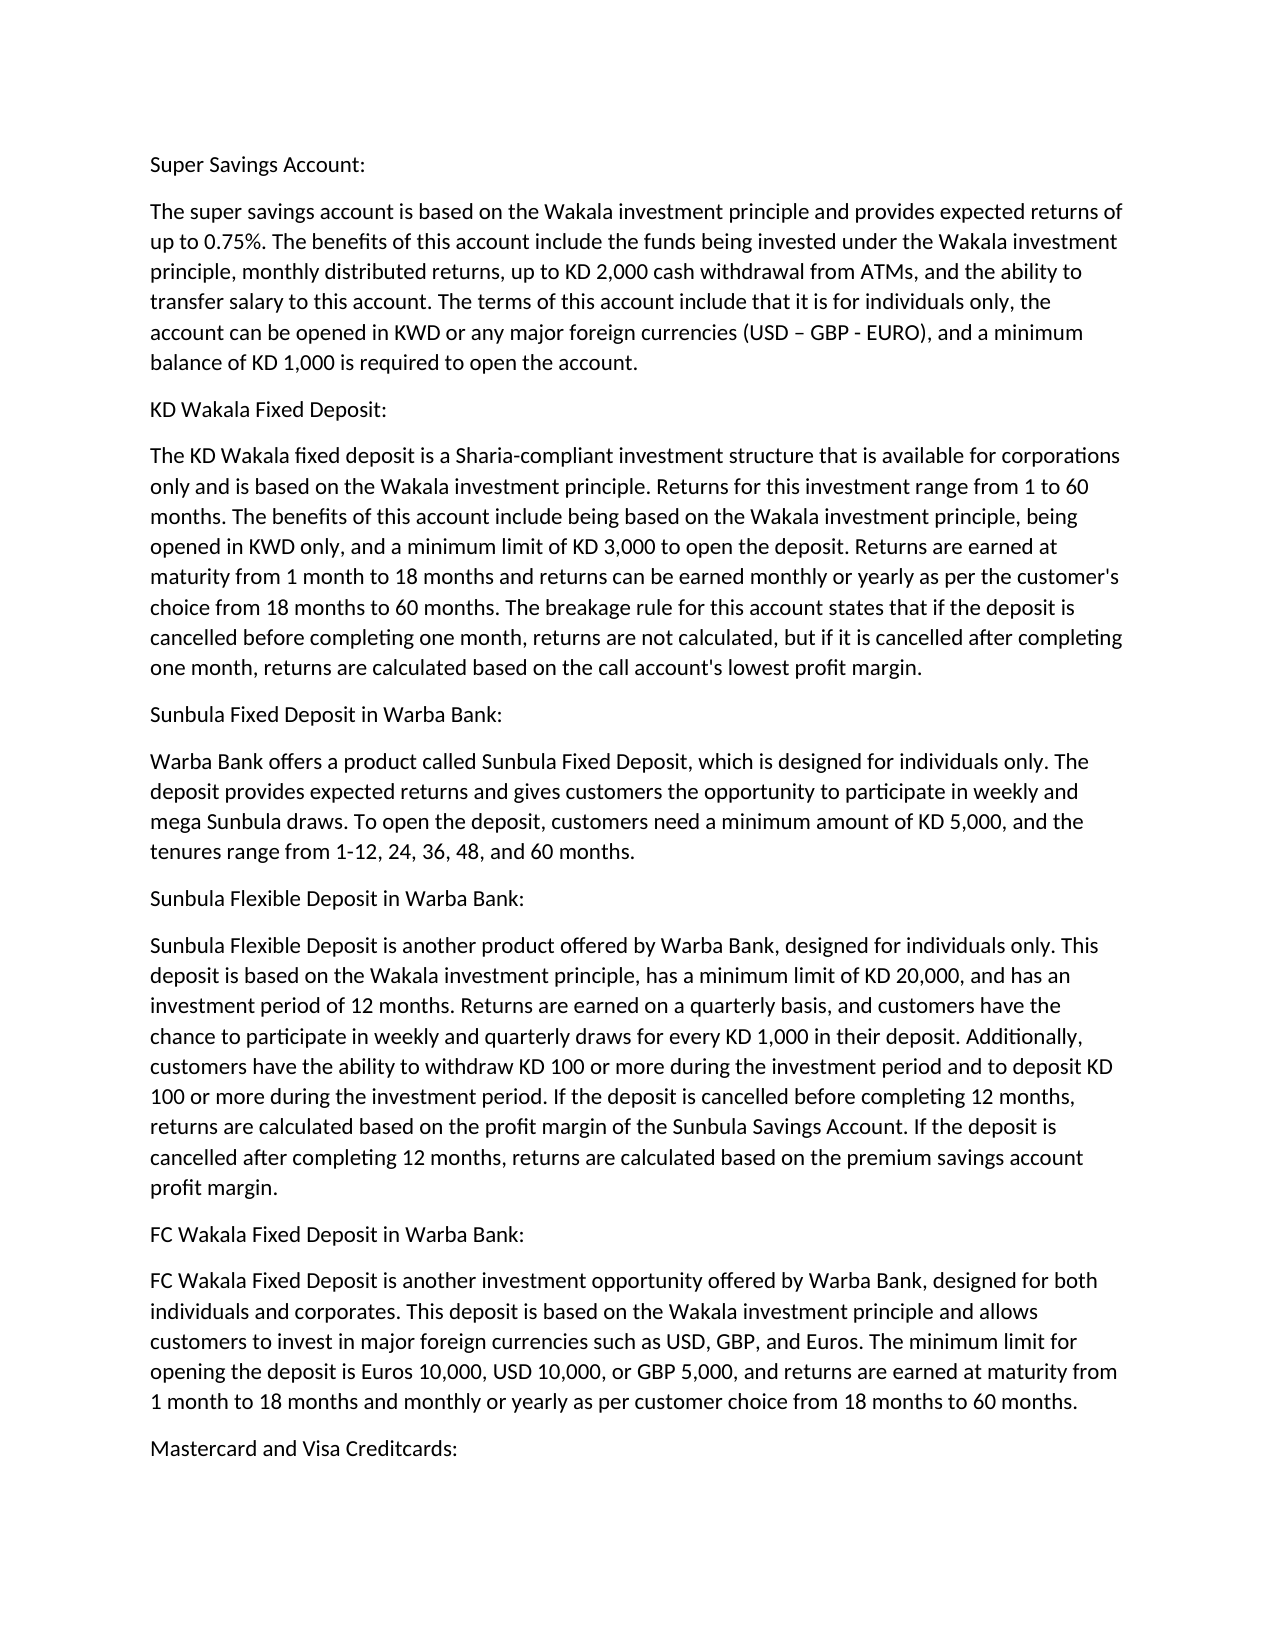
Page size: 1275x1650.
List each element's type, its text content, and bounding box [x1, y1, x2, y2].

text Super Savings Account: [150, 150, 1125, 178]
text Sunbula Fixed Deposit in Warba Bank: [150, 700, 1125, 728]
text FC Wakala Fixed Deposit in Warba Bank: [150, 1220, 1125, 1248]
text KD Wakala Fixed Deposit: [150, 395, 1125, 423]
text The super savings account is based on the Wakala investment principle and provides expected returns of up to 0.75%. The benefits of this account include the funds being invested under the Wakala investment principle, monthly distributed returns, up to KD 2,000 cash withdrawal from ATMs, and the ability to transfer salary to this account. The terms of this account include that it is for individuals only, the account can be opened in KWD or any major foreign currencies (USD – GBP - EURO), and a minimum balance of KD 1,000 is required to open the account. [150, 197, 1125, 376]
text Mastercard and Visa Creditcards: [150, 1434, 1125, 1462]
text FC Wakala Fixed Deposit is another investment opportunity offered by Warba Bank, designed for both individuals and corporates. This deposit is based on the Wakala investment principle and allows customers to invest in major foreign currencies such as USD, GBP, and Euros. The minimum limit for opening the deposit is Euros 10,000, USD 10,000, or GBP 5,000, and returns are earned at maturity from 1 month to 18 months and monthly or yearly as per customer choice from 18 months to 60 months. [150, 1267, 1125, 1416]
text Warba Bank offers a product called Sunbula Fixed Deposit, which is designed for individuals only. The deposit provides expected returns and gives customers the opportunity to participate in weekly and mega Sunbula draws. To open the deposit, customers need a minimum amount of KD 5,000, and the tenures range from 1-12, 24, 36, 48, and 60 months. [150, 747, 1125, 866]
text The KD Wakala fixed deposit is a Sharia-compliant investment structure that is available for corporations only and is based on the Wakala investment principle. Returns for this investment range from 1 to 60 months. The benefits of this account include being based on the Wakala investment principle, being opened in KWD only, and a minimum limit of KD 3,000 to open the deposit. Returns are earned at maturity from 1 month to 18 months and returns can be earned monthly or yearly as per the customer's choice from 18 months to 60 months. The breakage rule for this account states that if the deposit is cancelled before completing one month, returns are not calculated, but if it is cancelled after completing one month, returns are calculated based on the call account's lowest profit margin. [150, 442, 1125, 681]
text Sunbula Flexible Deposit in Warba Bank: [150, 884, 1125, 912]
text Sunbula Flexible Deposit is another product offered by Warba Bank, designed for individuals only. This deposit is based on the Wakala investment principle, has a minimum limit of KD 20,000, and has an investment period of 12 months. Returns are earned on a quarterly basis, and customers have the chance to participate in weekly and quarterly draws for every KD 1,000 in their deposit. Additionally, customers have the ability to withdraw KD 100 or more during the investment period and to deposit KD 100 or more during the investment period. If the deposit is cancelled before completing 12 months, returns are calculated based on the profit margin of the Sunbula Savings Account. If the deposit is cancelled after completing 12 months, returns are calculated based on the premium savings account profit margin. [150, 931, 1125, 1201]
